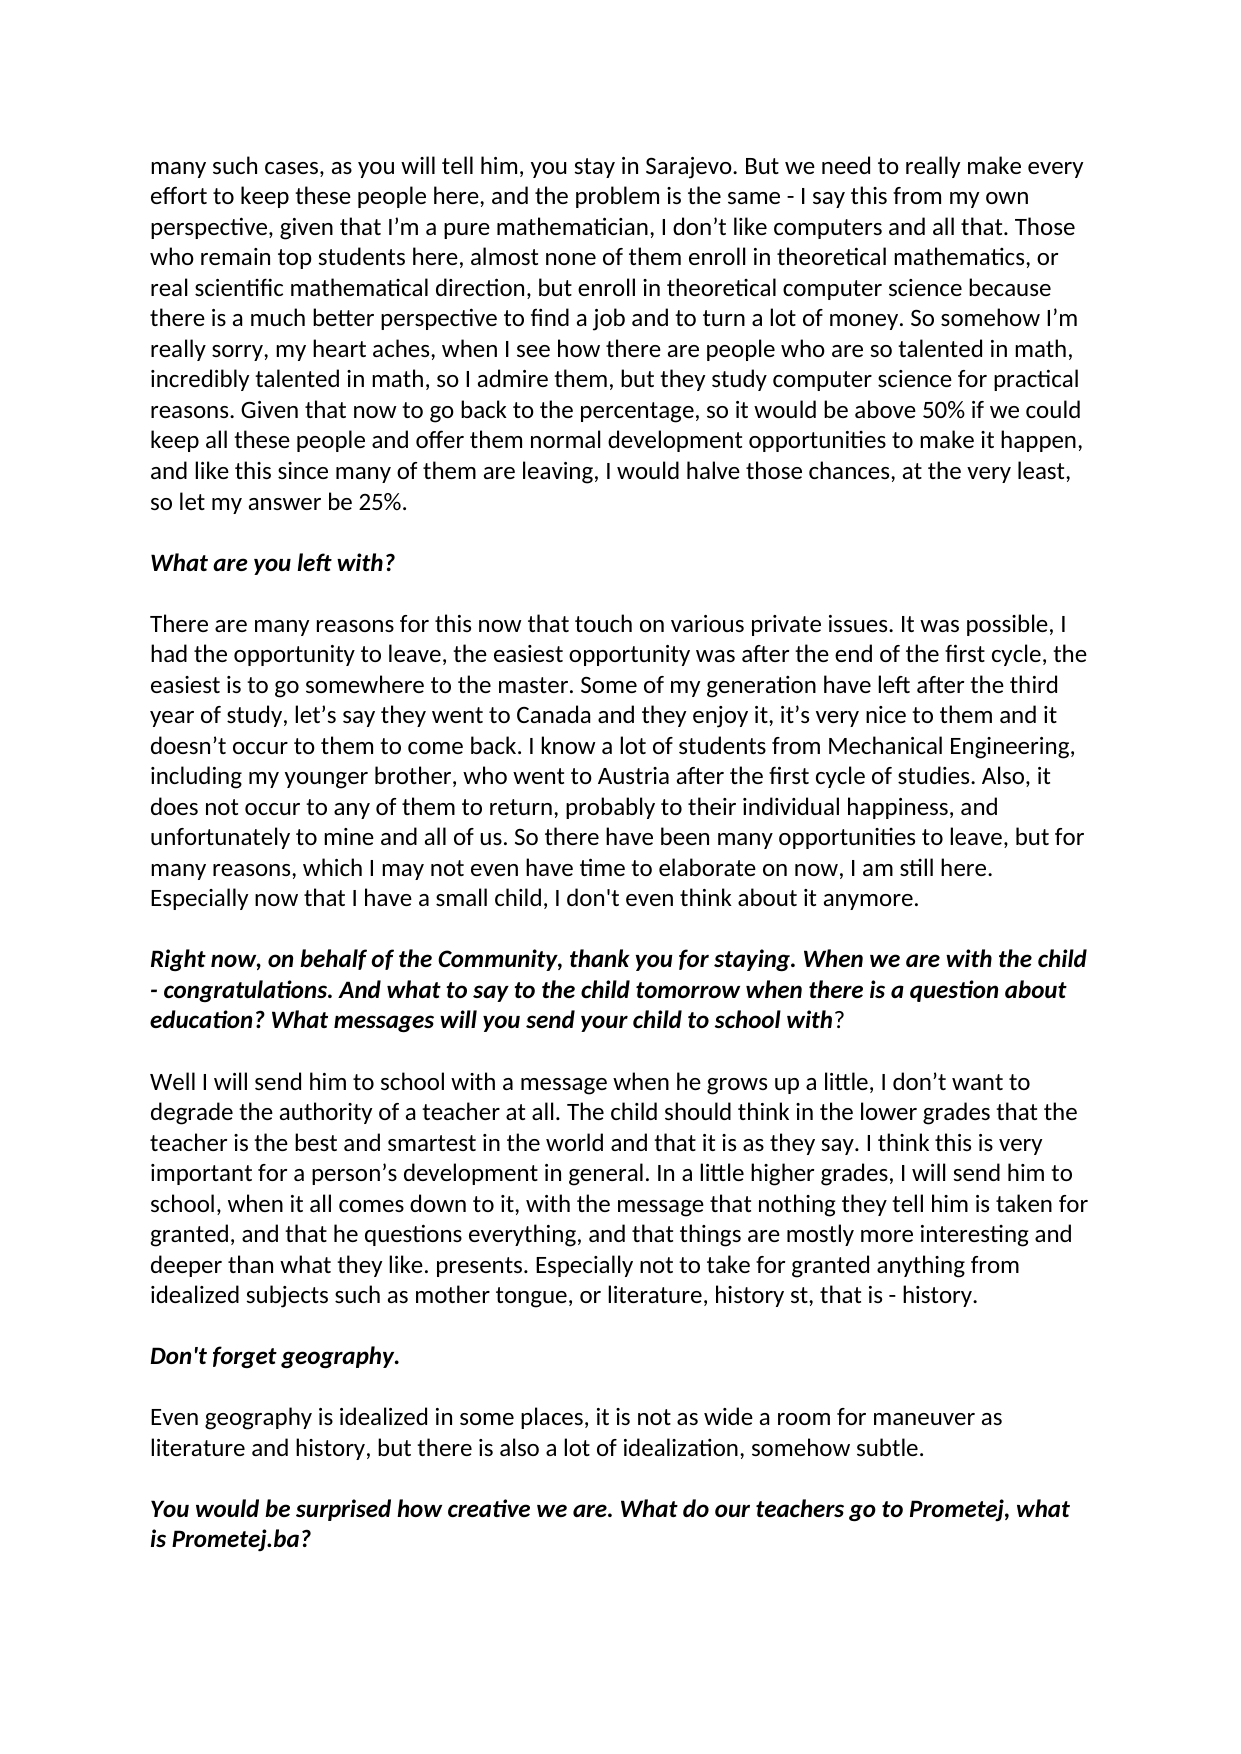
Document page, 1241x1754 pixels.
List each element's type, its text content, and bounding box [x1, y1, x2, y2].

text Right now, on behalf of the Community, thank you for staying. When we are with the child - congratulations. And what to say to the child tomorrow when there is a question about education? What messages will you send your child to school with? [150, 943, 1090, 1035]
text Well I will send him to school with a message when he grows up a little, I don’t want to degrade the authority of a teacher at all. The child should think in the lower grades that the teacher is the best and smartest in the world and that it is as they say. I think this is very important for a person’s development in general. In a little higher grades, I will send him to school, when it all comes down to it, with the message that nothing they tell him is taken for granted, and that he questions everything, and that things are mostly more interesting and deeper than what they like. presents. Especially not to take for granted anything from idealized subjects such as mother tongue, or literature, history st, that is - history. [150, 1066, 1090, 1310]
text Even geography is idealized in some places, it is not as wide a room for maneuver as literature and history, but there is also a lot of idealization, somehow subtle. [150, 1401, 1090, 1462]
text What are you left with? [150, 547, 1090, 577]
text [150, 150, 1090, 516]
text Don't forget geography. [150, 1340, 1090, 1371]
text You would be surprised how creative we are. What do our teachers go to Prometej, what is Prometej.ba? [150, 1493, 1090, 1554]
text There are many reasons for this now that touch on various private issues. It was possible, I had the opportunity to leave, the easiest opportunity was after the end of the first cycle, the easiest is to go somewhere to the master. Some of my generation have left after the third year of study, let’s say they went to Canada and they enjoy it, it’s very nice to them and it doesn’t occur to them to come back. I know a lot of students from Mechanical Engineering, including my younger brother, who went to Austria after the first cycle of studies. Also, it does not occur to any of them to return, probably to their individual happiness, and unfortunately to mine and all of us. So there have been many opportunities to leave, but for many reasons, which I may not even have time to elaborate on now, I am still here. Especially now that I have a small child, I don't even think about it anymore. [150, 608, 1090, 913]
